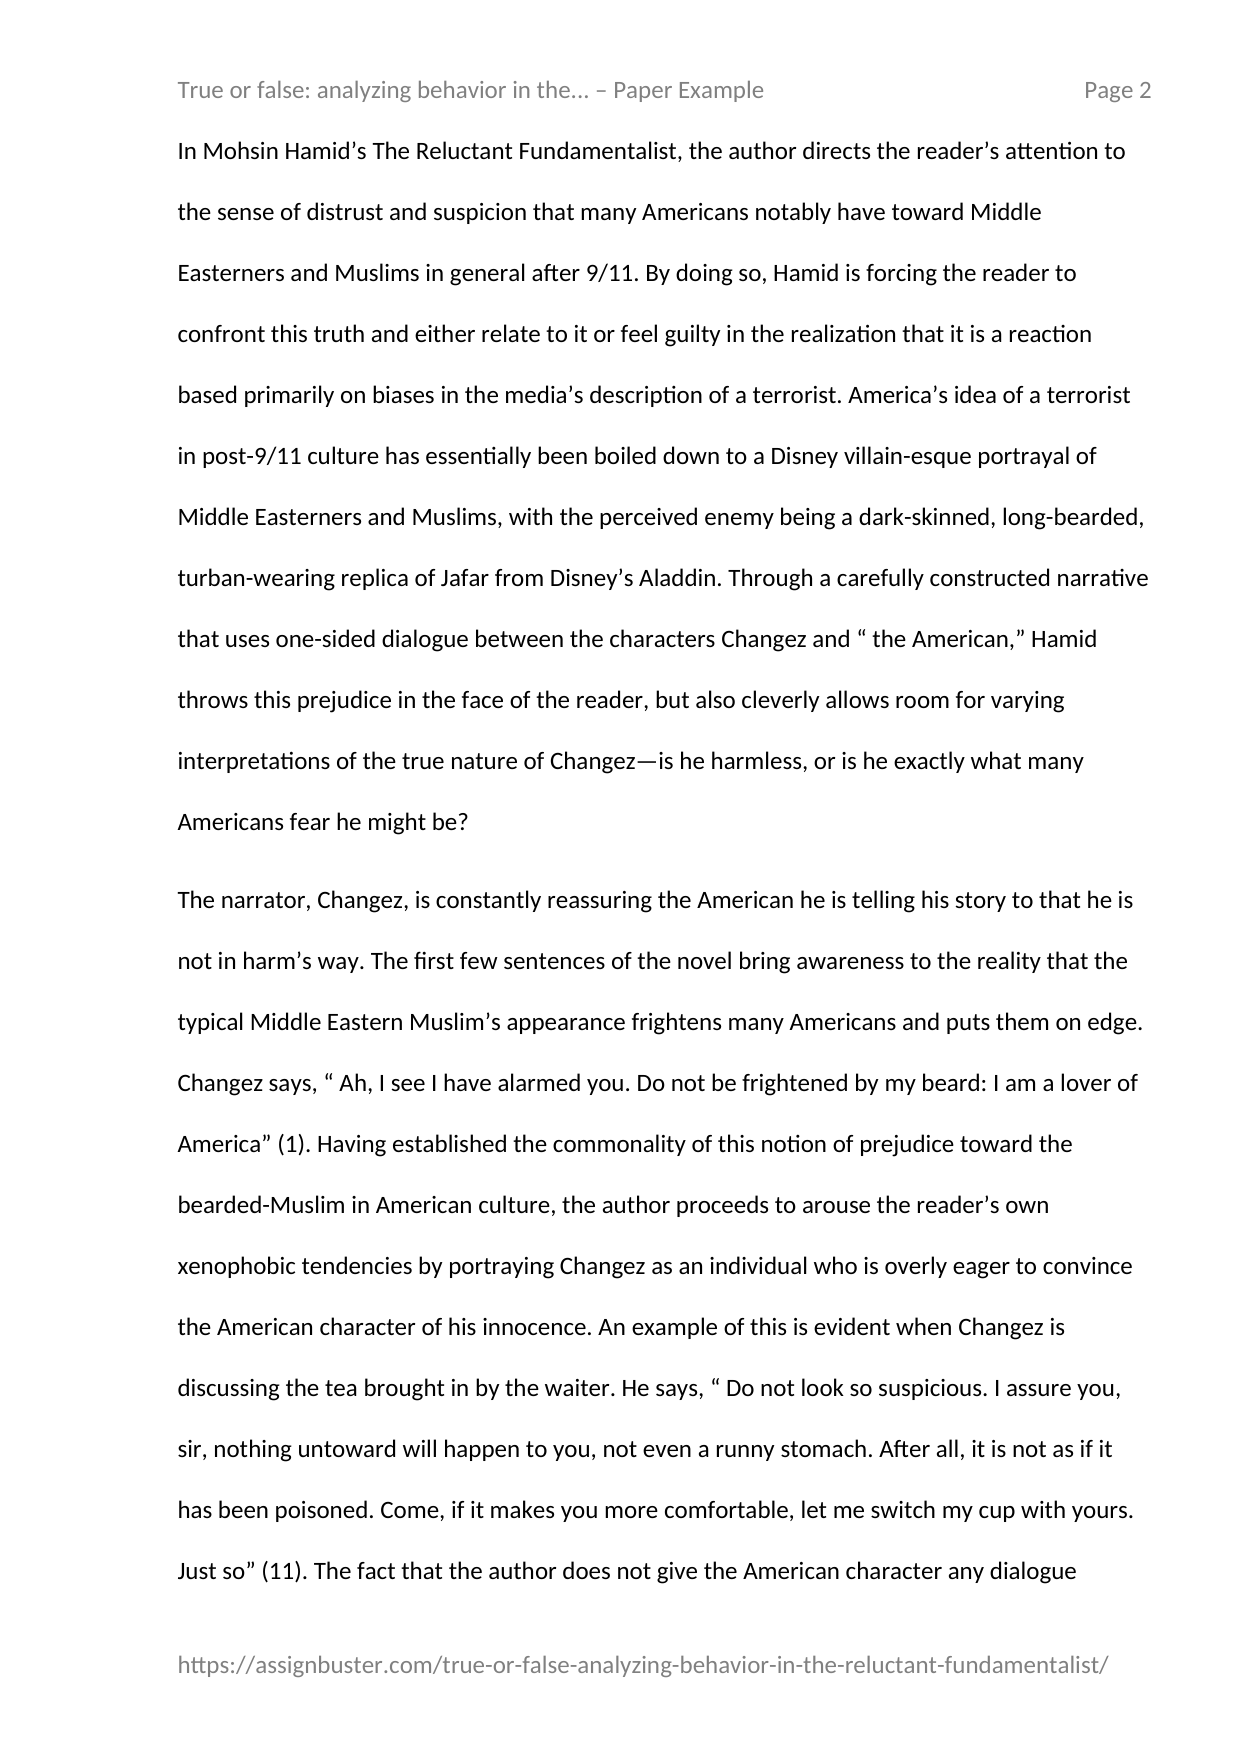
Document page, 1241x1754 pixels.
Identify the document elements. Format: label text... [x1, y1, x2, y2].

text In Mohsin Hamid’s The Reluctant Fundamentalist, the author directs the reader’s attention to the sense of distrust and suspicion that many Americans notably have toward Middle Easterners and Muslims in general after 9/11. By doing so, Hamid is forcing the reader to confront this truth and either relate to it or feel guilty in the realization that it is a reaction based primarily on biases in the media’s description of a terrorist. America’s idea of a terrorist in post-9/11 culture has essentially been boiled down to a Disney villain-esque portrayal of Middle Easterners and Muslims, with the perceived enemy being a dark-skinned, long-bearded, turban-wearing replica of Jafar from Disney’s Aladdin. Through a carefully constructed narrative that uses one-sided dialogue between the characters Changez and “ the American,” Hamid throws this prejudice in the face of the reader, but also cleverly allows room for varying interpretations of the true nature of Changez—is he harmless, or is he exactly what many Americans fear he might be? [177, 135, 1152, 837]
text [177, 884, 1152, 1586]
